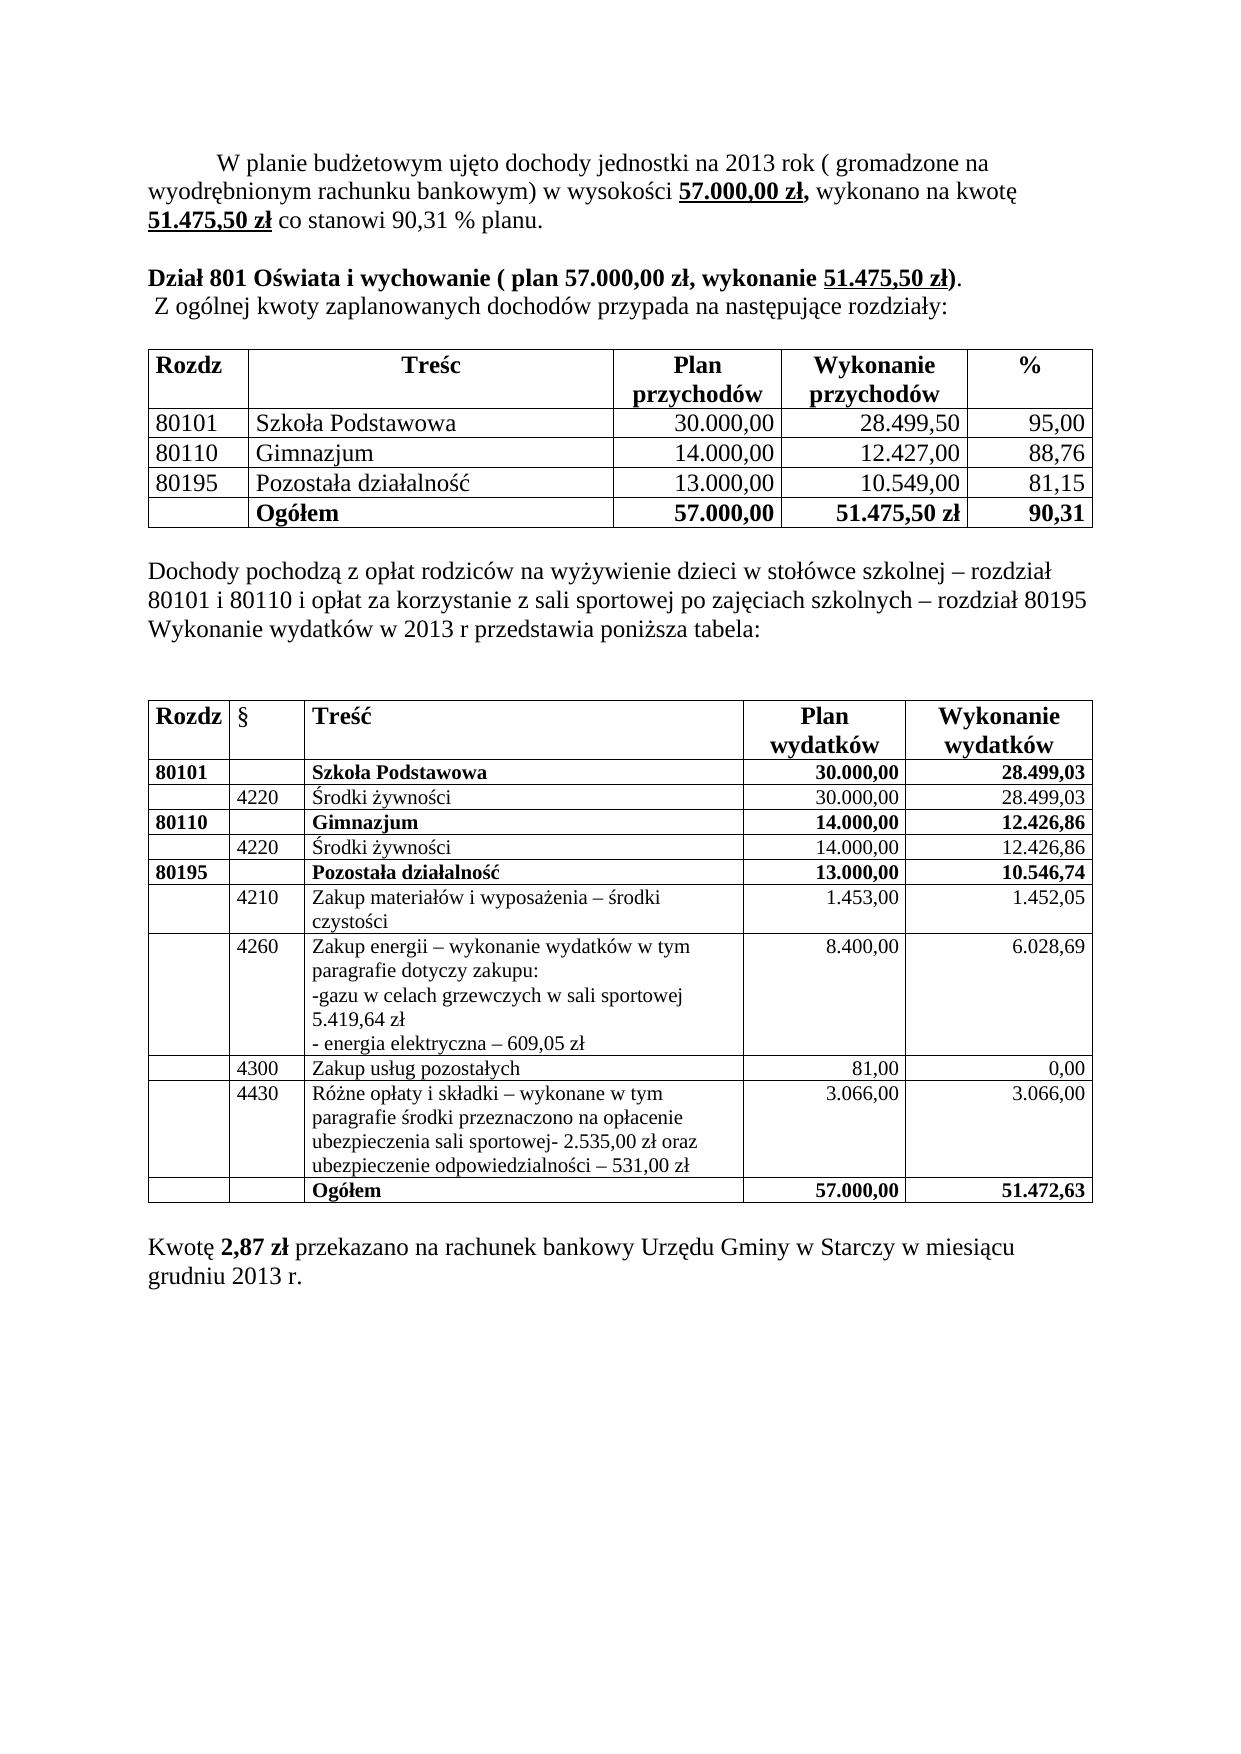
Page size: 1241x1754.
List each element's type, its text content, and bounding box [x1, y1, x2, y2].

table_header % [968, 350, 1092, 407]
table_cell [149, 934, 229, 1055]
table_cell Gimnazjum [249, 438, 613, 467]
table_cell 12.427,00 [782, 438, 967, 467]
table_cell [149, 835, 229, 859]
table_cell [149, 785, 229, 809]
table_cell 30.000,00 [744, 785, 905, 809]
table_cell 80195 [149, 860, 229, 884]
table_cell 6.028,69 [906, 934, 1092, 1055]
table_cell [149, 1178, 229, 1202]
table_cell 88,76 [968, 438, 1092, 467]
table_cell Ogółem [249, 498, 613, 527]
table_header Rozdz [149, 701, 229, 759]
table_cell 80195 [149, 468, 248, 497]
table_cell [149, 1081, 229, 1177]
table_cell 12.426,86 [906, 835, 1092, 859]
table_cell 51.475,50 zł [782, 498, 967, 527]
table_header § [230, 701, 304, 759]
table_cell Szkoła Podstawowa [249, 409, 613, 437]
table_cell 80101 [149, 760, 229, 784]
table_cell Środki żywności [305, 835, 743, 859]
table_cell Środki żywności [305, 785, 743, 809]
text W planie budżetowym ujęto dochody jednostki na 2013 rok ( gromadzone na wyodrębnionym rachunku bankowym) w wysokości 57.000,00 zł, wykonano na kwotę 51.475,50 zł co stanowi 90,31 % planu. [148, 148, 1093, 234]
table_cell Zakup materiałów i wyposażenia – środki czystości [305, 885, 743, 933]
table_cell 28.499,03 [906, 785, 1092, 809]
table_cell 28.499,50 [782, 409, 967, 437]
table_cell 3.066,00 [906, 1081, 1092, 1177]
table_cell Zakup energii – wykonanie wydatków w tym paragrafie dotyczy zakupu: -gazu w celach grzewczych w sali sportowej 5.419,64 zł - energia elektryczna – 609,05 zł [305, 934, 743, 1055]
table_cell [149, 1056, 229, 1080]
table_cell 4260 [230, 934, 304, 1055]
table_cell 81,00 [744, 1056, 905, 1080]
table_cell 28.499,03 [906, 760, 1092, 784]
table_cell 30.000,00 [614, 409, 781, 437]
table_cell 1.452,05 [906, 885, 1092, 933]
table_cell 95,00 [968, 409, 1092, 437]
table_cell 3.066,00 [744, 1081, 905, 1177]
table_cell Pozostała działalność [249, 468, 613, 497]
table_header Wykonanie przychodów [782, 350, 967, 407]
table_header Rozdz [149, 350, 248, 407]
text Wykonanie wydatków w 2013 r przedstawia poniższa tabela: [148, 614, 1093, 643]
text Kwotę 2,87 zł przekazano na rachunek bankowy Urzędu Gminy w Starczy w miesiącu grudniu 2013 r. [148, 1232, 1093, 1289]
table_cell 80101 [149, 409, 248, 437]
table_cell Gimnazjum [305, 810, 743, 834]
table_cell 8.400,00 [744, 934, 905, 1055]
table_cell 81,15 [968, 468, 1092, 497]
table_cell 12.426,86 [906, 810, 1092, 834]
table_cell Zakup usług pozostałych [305, 1056, 743, 1080]
table_cell [230, 760, 304, 784]
table_cell 10.546,74 [906, 860, 1092, 884]
table_cell Pozostała działalność [305, 860, 743, 884]
table_header Plan wydatków [744, 701, 905, 759]
table_cell 4210 [230, 885, 304, 933]
text Dział 801 Oświata i wychowanie ( plan 57.000,00 zł, wykonanie 51.475,50 zł). [148, 263, 1093, 291]
table_header Treść [305, 701, 743, 759]
table_cell Szkoła Podstawowa [305, 760, 743, 784]
table_cell 0,00 [906, 1056, 1092, 1080]
table_cell 80110 [149, 438, 248, 467]
table_header Treśc [249, 350, 613, 407]
table_cell [149, 885, 229, 933]
table_cell 14.000,00 [744, 835, 905, 859]
table_cell [149, 498, 248, 527]
table_cell [230, 810, 304, 834]
table_cell Ogółem [305, 1178, 743, 1202]
text Dochody pochodzą z opłat rodziców na wyżywienie dzieci w stołówce szkolnej – rozdział 80101 i 80110 i opłat za korzystanie z sali sportowej po zajęciach szkolnych – rozdział 80195 [148, 556, 1093, 614]
table_cell 1.453,00 [744, 885, 905, 933]
table_cell 10.549,00 [782, 468, 967, 497]
table_cell 13.000,00 [614, 468, 781, 497]
table_cell 4220 [230, 835, 304, 859]
table_cell 90,31 [968, 498, 1092, 527]
table_cell [230, 1178, 304, 1202]
table_cell 51.472,63 [906, 1178, 1092, 1202]
table_cell [230, 860, 304, 884]
table_cell Różne opłaty i składki – wykonane w tym paragrafie środki przeznaczono na opłacenie ubezpieczenia sali sportowej- 2.535,00 zł oraz ubezpieczenie odpowiedzialności – 531,00 zł [305, 1081, 743, 1177]
table_cell 13.000,00 [744, 860, 905, 884]
table_cell 30.000,00 [744, 760, 905, 784]
table_cell 14.000,00 [744, 810, 905, 834]
text Z ogólnej kwoty zaplanowanych dochodów przypada na następujące rozdziały: [148, 291, 1093, 320]
table_header Wykonanie wydatków [906, 701, 1092, 759]
table_cell 14.000,00 [614, 438, 781, 467]
table_header Plan przychodów [614, 350, 781, 407]
table_cell 4430 [230, 1081, 304, 1177]
table_cell 80110 [149, 810, 229, 834]
table_cell 57.000,00 [614, 498, 781, 527]
table_cell 4300 [230, 1056, 304, 1080]
table_cell 57.000,00 [744, 1178, 905, 1202]
table_cell 4220 [230, 785, 304, 809]
